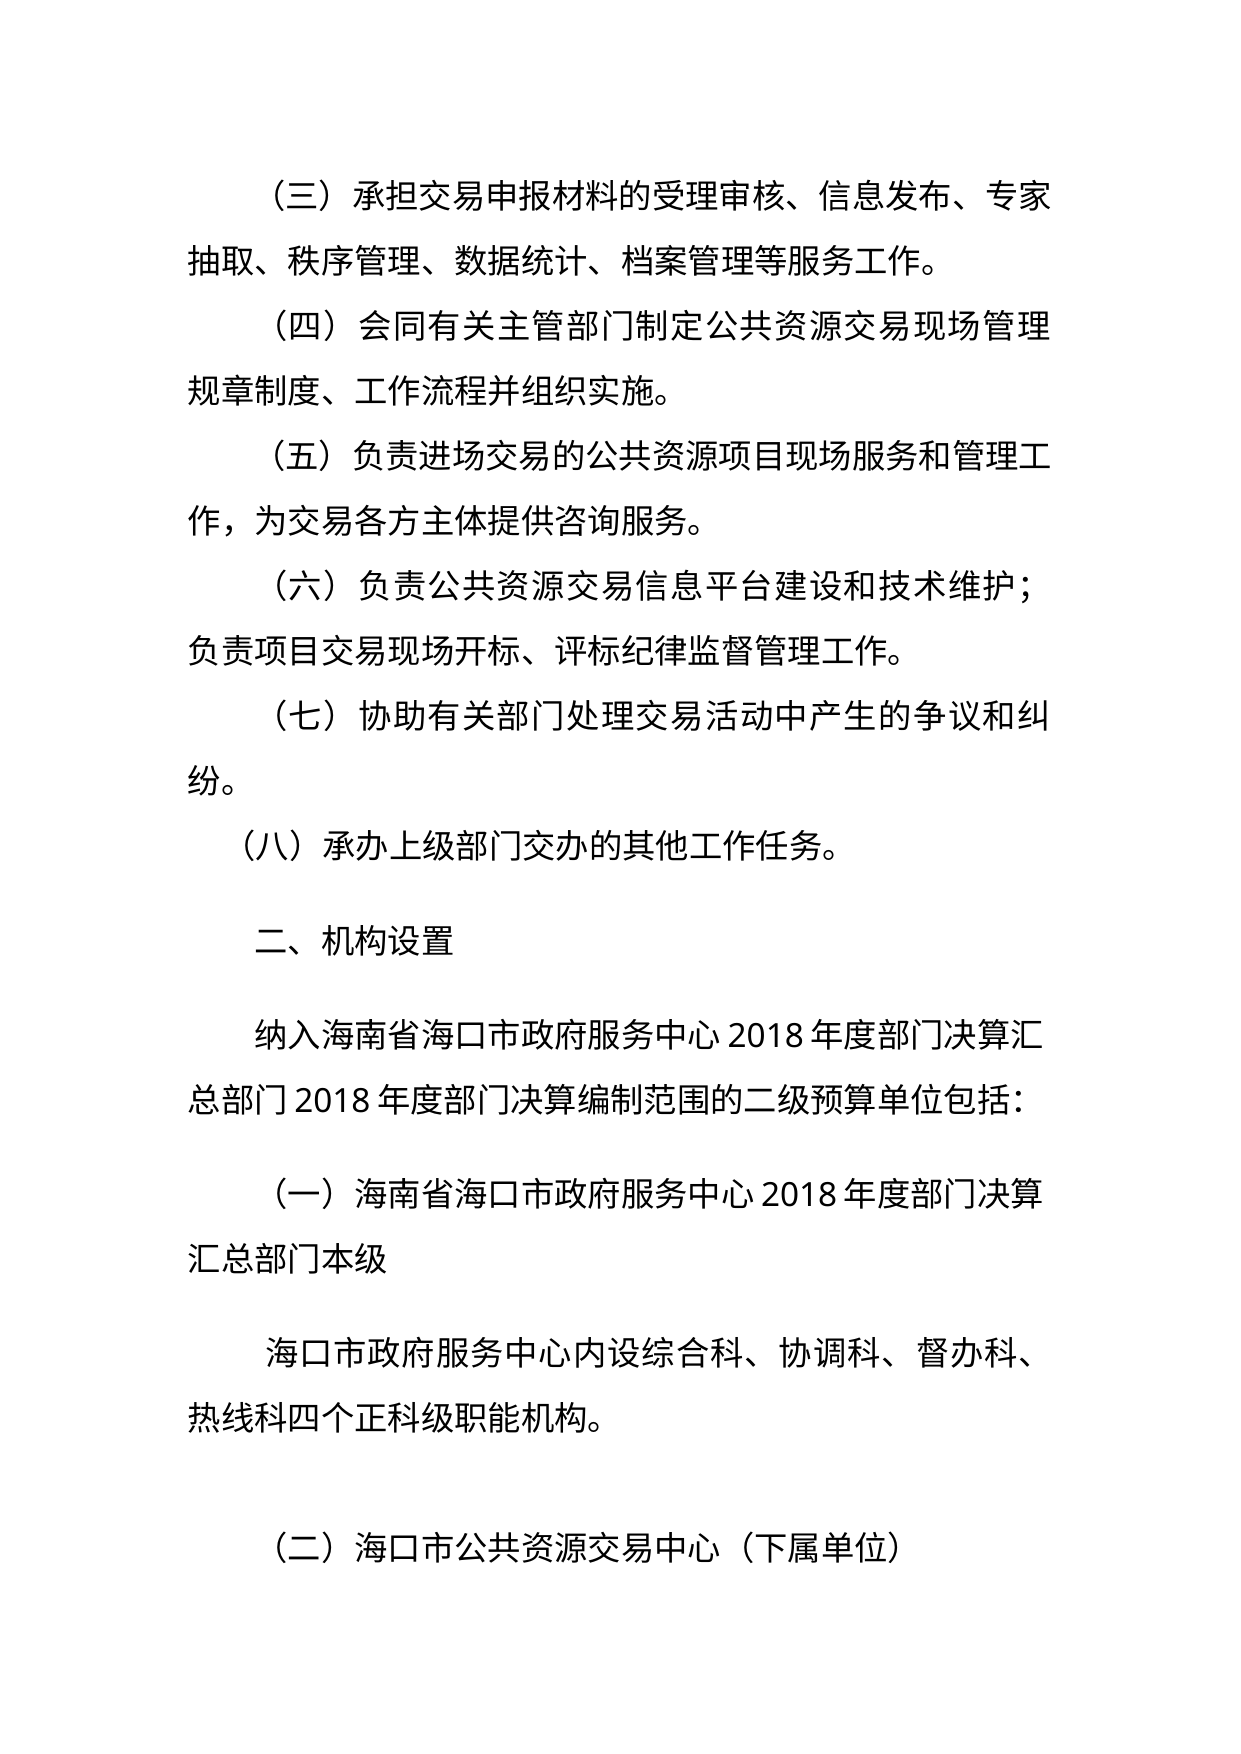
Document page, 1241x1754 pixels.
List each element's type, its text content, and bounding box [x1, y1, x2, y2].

text （六）负责公共资源交易信息平台建设和技术维护；负责项目交易现场开标、评标纪律监督管理工作。 [187, 552, 1053, 682]
text 二、机构设置 [187, 906, 1053, 971]
text （五）负责进场交易的公共资源项目现场服务和管理工作，为交易各方主体提供咨询服务。 [187, 422, 1053, 552]
text 海口市政府服务中心内设综合科、协调科、督办科、热线科四个正科级职能机构。 [187, 1319, 1053, 1449]
text （七）协助有关部门处理交易活动中产生的争议和纠纷。 [187, 682, 1053, 812]
text （八）承办上级部门交办的其他工作任务。 [187, 812, 1053, 877]
text （二）海口市公共资源交易中心（下属单位） [187, 1514, 1053, 1579]
text 纳入海南省海口市政府服务中心2018年度部门决算汇总部门2018年度部门决算编制范围的二级预算单位包括： [187, 1000, 1053, 1130]
text （一）海南省海口市政府服务中心2018年度部门决算汇总部门本级 [187, 1159, 1053, 1289]
text （四）会同有关主管部门制定公共资源交易现场管理规章制度、工作流程并组织实施。 [187, 292, 1053, 422]
text （三）承担交易申报材料的受理审核、信息发布、专家抽取、秩序管理、数据统计、档案管理等服务工作。 [187, 162, 1053, 292]
